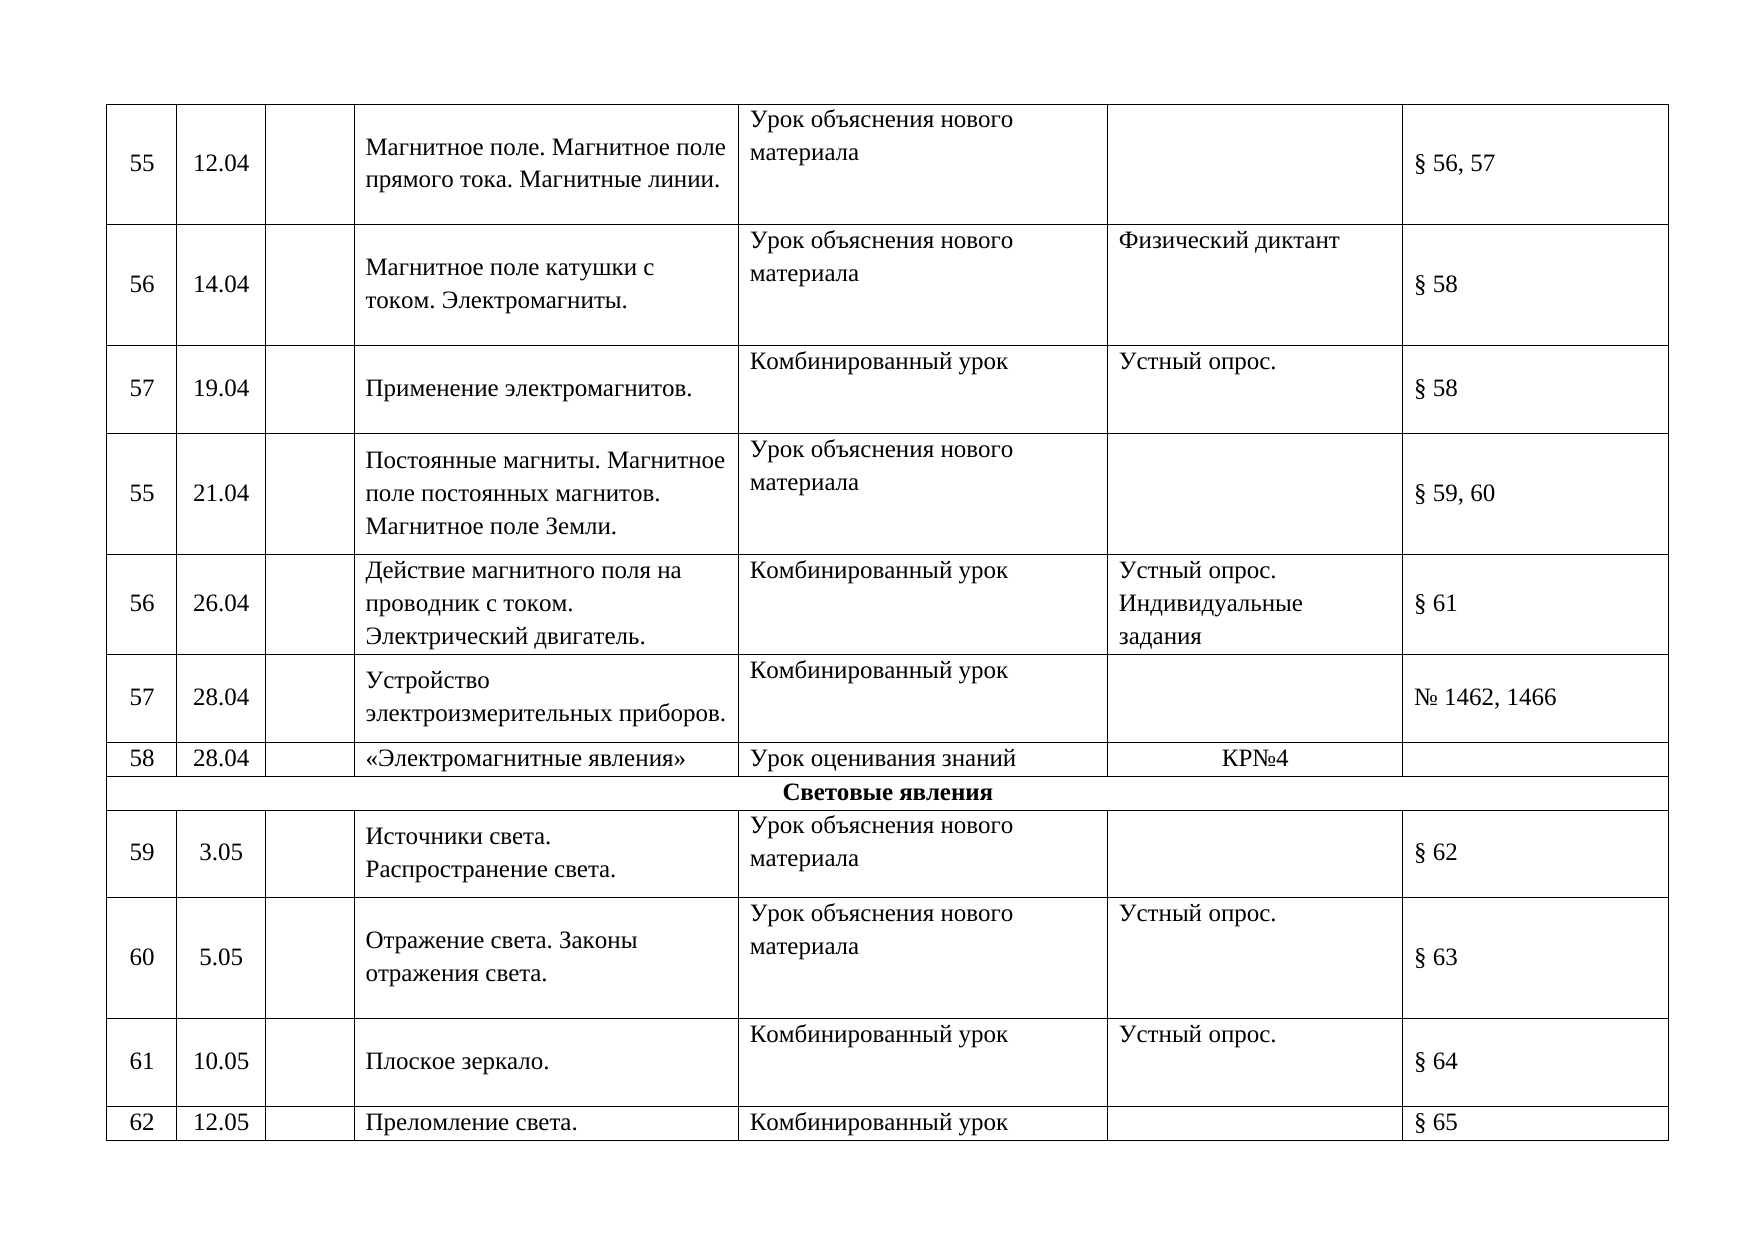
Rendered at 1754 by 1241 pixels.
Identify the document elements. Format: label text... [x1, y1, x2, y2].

table_cell 28.04 [177, 743, 265, 776]
table_cell [1108, 811, 1402, 897]
table_cell § 65 [1403, 1107, 1668, 1140]
table_cell [266, 1019, 354, 1106]
table_cell 5.05 [177, 898, 265, 1018]
table_cell [266, 655, 354, 742]
table_cell [266, 105, 354, 224]
table_cell Устный опрос. [1108, 898, 1402, 1018]
table_cell Комбинированный урок [739, 555, 1107, 654]
table_cell Источники света. Распространение света. [355, 811, 738, 897]
table_cell § 56, 57 [1403, 105, 1668, 224]
table_cell Урок объяснения нового материала [739, 105, 1107, 224]
table_cell 55 [107, 434, 176, 554]
table_cell 56 [107, 555, 176, 654]
table_cell [266, 346, 354, 433]
table_cell § 62 [1403, 811, 1668, 897]
table_cell 56 [107, 225, 176, 345]
table_cell [266, 743, 354, 776]
table_cell 21.04 [177, 434, 265, 554]
table_cell Урок объяснения нового материала [739, 811, 1107, 897]
table_cell § 64 [1403, 1019, 1668, 1106]
table_cell 60 [107, 898, 176, 1018]
table_cell Комбинированный урок [739, 655, 1107, 742]
table_cell [1108, 434, 1402, 554]
table_cell [266, 555, 354, 654]
table_cell [1403, 743, 1668, 776]
table_cell «Электромагнитные явления» [355, 743, 738, 776]
table_cell Плоское зеркало. [355, 1019, 738, 1106]
table_cell [266, 811, 354, 897]
table_cell Урок объяснения нового материала [739, 898, 1107, 1018]
table_cell § 58 [1403, 346, 1668, 433]
table_cell Световые явления [107, 777, 1668, 809]
table_cell Действие магнитного поля на проводник с током. Электрический двигатель. [355, 555, 738, 654]
table_cell Урок объяснения нового материала [739, 434, 1107, 554]
table_cell Физический диктант [1108, 225, 1402, 345]
table_cell [266, 898, 354, 1018]
table_cell 62 [107, 1107, 176, 1140]
table_cell Устный опрос. Индивидуальные задания [1108, 555, 1402, 654]
table_cell Отражение света. Законы отражения света. [355, 898, 738, 1018]
table_cell 57 [107, 655, 176, 742]
table_cell 55 [107, 105, 176, 224]
table_cell [1108, 655, 1402, 742]
table_cell [266, 1107, 354, 1140]
table_cell [1108, 105, 1402, 224]
table_cell [1108, 1107, 1402, 1140]
table_cell Комбинированный урок [739, 346, 1107, 433]
table_cell 26.04 [177, 555, 265, 654]
table_cell [266, 434, 354, 554]
table_cell Урок объяснения нового материала [739, 225, 1107, 345]
table_cell 12.05 [177, 1107, 265, 1140]
table_cell Преломление света. [355, 1107, 738, 1140]
table_cell 28.04 [177, 655, 265, 742]
table_cell 58 [107, 743, 176, 776]
table_cell № 1462, 1466 [1403, 655, 1668, 742]
table_cell 14.04 [177, 225, 265, 345]
table_cell Урок оценивания знаний [739, 743, 1107, 776]
table_cell 59 [107, 811, 176, 897]
table_cell Магнитное поле. Магнитное поле прямого тока. Магнитные линии. [355, 105, 738, 224]
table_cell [739, 1107, 1107, 1140]
table_cell 61 [107, 1019, 176, 1106]
table_cell § 59, 60 [1403, 434, 1668, 554]
table_cell 10.05 [177, 1019, 265, 1106]
table_cell 57 [107, 346, 176, 433]
table_cell Магнитное поле катушки с током. Электромагниты. [355, 225, 738, 345]
table_cell 19.04 [177, 346, 265, 433]
table_cell § 58 [1403, 225, 1668, 345]
table_cell § 63 [1403, 898, 1668, 1018]
table_cell Устный опрос. [1108, 346, 1402, 433]
table_cell Устройство электроизмерительных приборов. [355, 655, 738, 742]
table_cell § 61 [1403, 555, 1668, 654]
table_cell [266, 225, 354, 345]
table_cell Комбинированный урок [739, 1019, 1107, 1106]
table_cell КР№4 [1108, 743, 1402, 776]
table_cell Применение электромагнитов. [355, 346, 738, 433]
table_cell 3.05 [177, 811, 265, 897]
table_cell 12.04 [177, 105, 265, 224]
table_cell Постоянные магниты. Магнитное поле постоянных магнитов. Магнитное поле Земли. [355, 434, 738, 554]
table_cell Устный опрос. [1108, 1019, 1402, 1106]
